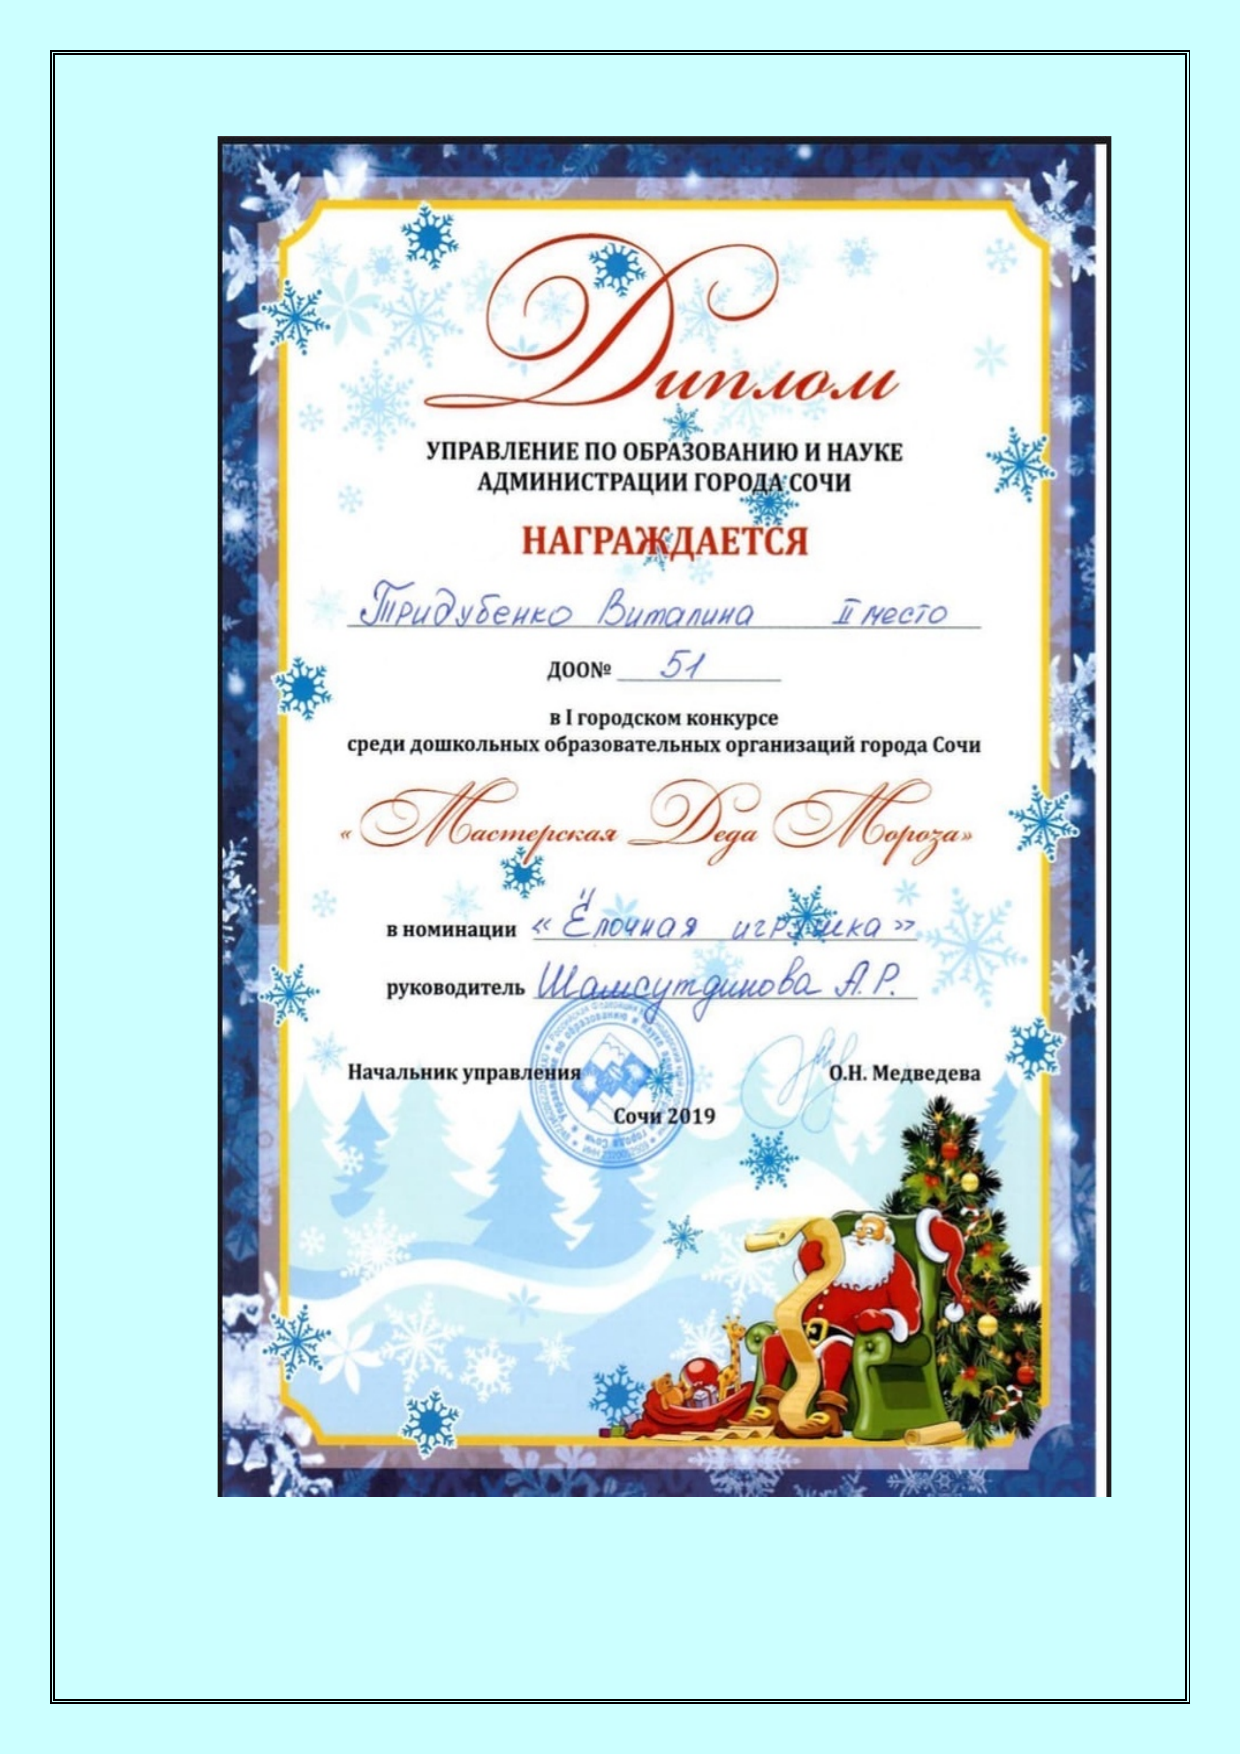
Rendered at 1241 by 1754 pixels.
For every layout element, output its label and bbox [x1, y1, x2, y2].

picture [217, 136, 1112, 1497]
